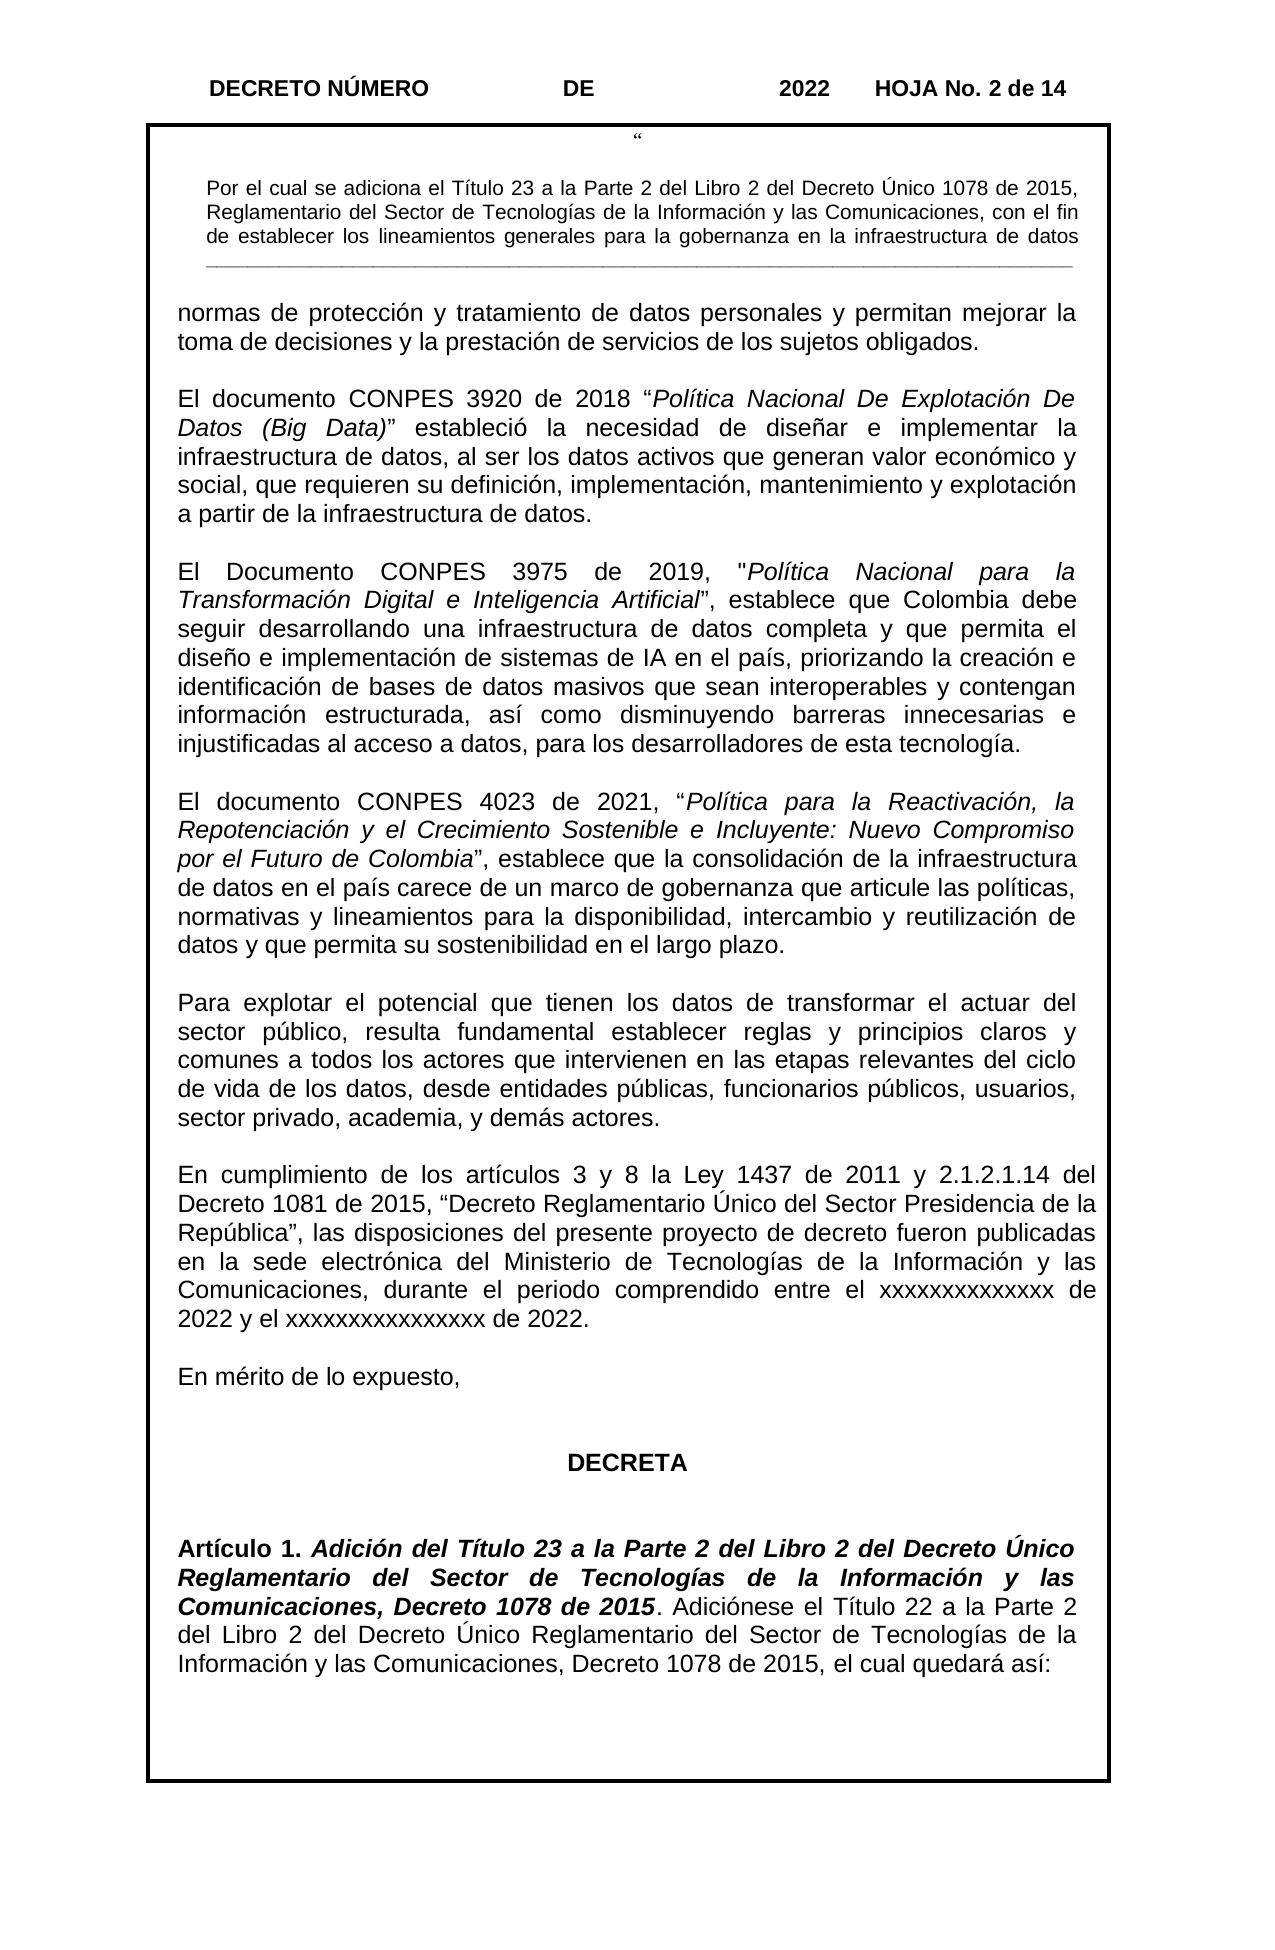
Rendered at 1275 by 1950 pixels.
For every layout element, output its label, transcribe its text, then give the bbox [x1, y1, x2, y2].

text En mérito de lo expuesto, [177, 1362, 1078, 1390]
text El documento CONPES 3920 de 2018 “Política Nacional De Explotación De Datos (Big Data)” estableció la necesidad de diseñar e implementar la infraestructura de datos, al ser los datos activos que generan valor económico y social, que requieren su definición, implementación, mantenimiento y explotación a partir de la infraestructura de datos. [177, 384, 1078, 528]
text El Documento CONPES 3975 de 2019, "Política Nacional para la Transformación Digital e Inteligencia Artificial”, establece que Colombia debe seguir desarrollando una infraestructura de datos completa y que permita el diseño e implementación de sistemas de IA en el país, priorizando la creación e identificación de bases de datos masivos que sean interoperables y contengan información estructurada, así como disminuyendo barreras innecesarias e injustificadas al acceso a datos, para los desarrolladores de esta tecnología. [177, 557, 1078, 758]
text Artículo 1. Adición del Título 23 a la Parte 2 del Libro 2 del Decreto Único Reglamentario del Sector de Tecnologías de la Información y las Comunicaciones, Decreto 1078 de 2015. Adiciónese el Título 22 a la Parte 2 del Libro 2 del Decreto Único Reglamentario del Sector de Tecnologías de la Información y las Comunicaciones, Decreto 1078 de 2015, el cual quedará así: [177, 1534, 1078, 1678]
text DECRETA [177, 1448, 1078, 1477]
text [177, 298, 1078, 355]
text El documento CONPES 4023 de 2021, “Política para la Reactivación, la Repotenciación y el Crecimiento Sostenible e Incluyente: Nuevo Compromiso por el Futuro de Colombia”, establece que la consolidación de la infraestructura de datos en el país carece de un marco de gobernanza que articule las políticas, normativas y lineamientos para la disponibilidad, intercambio y reutilización de datos y que permita su sostenibilidad en el largo plazo. [177, 787, 1078, 959]
text En cumplimiento de los artículos 3 y 8 la Ley 1437 de 2011 y 2.1.2.1.14 del Decreto 1081 de 2015, “Decreto Reglamentario Único del Sector Presidencia de la República”, las disposiciones del presente proyecto de decreto fueron publicadas en la sede electrónica del Ministerio de Tecnologías de la Información y las Comunicaciones, durante el periodo comprendido entre el xxxxxxxxxxxxxx de 2022 y el xxxxxxxxxxxxxxxx de 2022. [177, 1160, 1098, 1333]
text Para explotar el potencial que tienen los datos de transformar el actuar del sector público, resulta fundamental establecer reglas y principios claros y comunes a todos los actores que intervienen en las etapas relevantes del ciclo de vida de los datos, desde entidades públicas, funcionarios públicos, usuarios, sector privado, academia, y demás actores. [177, 988, 1078, 1132]
